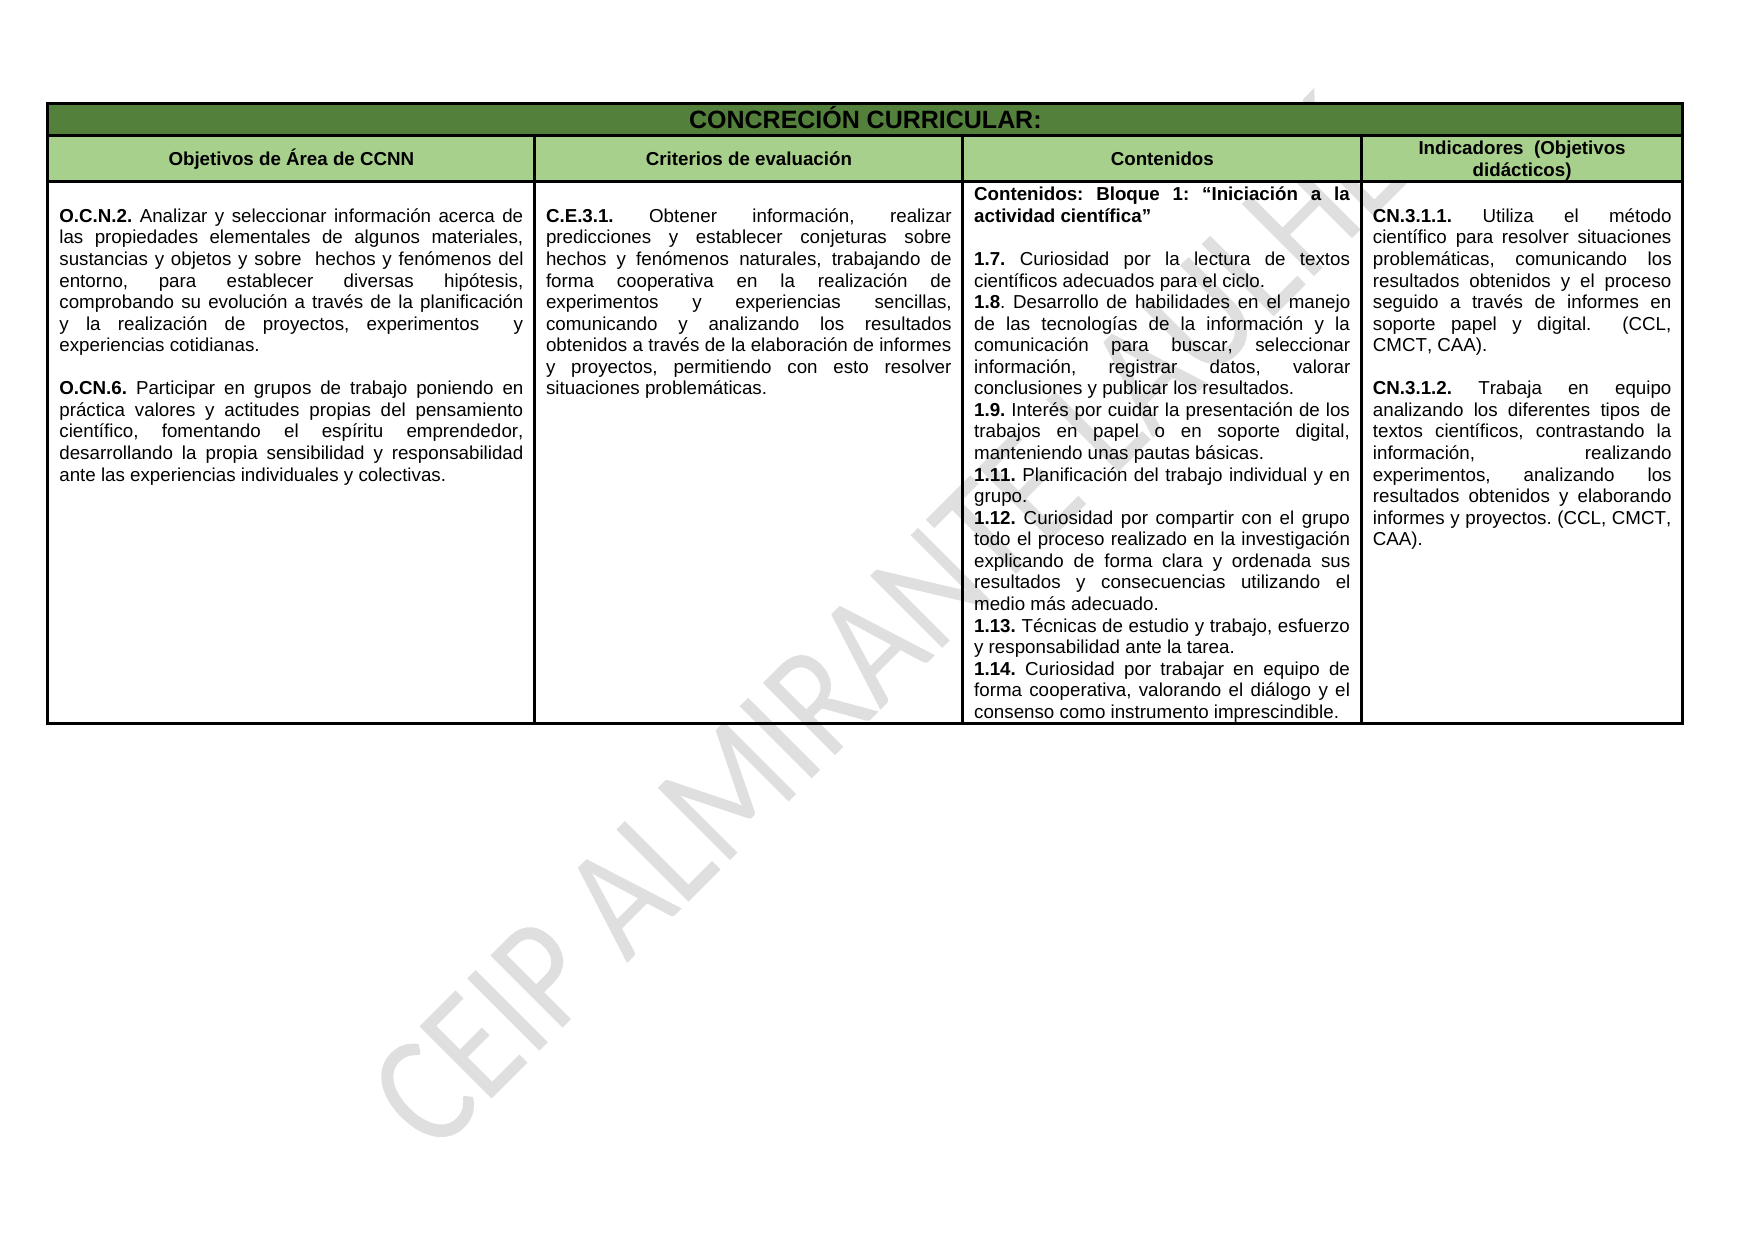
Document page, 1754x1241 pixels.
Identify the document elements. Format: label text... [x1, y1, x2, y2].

table_cell Contenidos [964, 137, 1360, 180]
table_cell C.E.3.1. Obtener información, realizar predicciones y establecer conjeturas sobre hechos y fenómenos naturales, trabajando de forma cooperativa en la realización de experimentos y experiencias sencillas, comunicando y analizando los resultados obtenidos a través de la elaboración de informes y proyectos, permitiendo con esto resolver situaciones problemáticas. [536, 183, 961, 722]
table_cell O.C.N.2. Analizar y seleccionar información acerca de las propiedades elementales de algunos materiales, sustancias y objetos y sobre hechos y fenómenos del entorno, para establecer diversas hipótesis, comprobando su evolución a través de la planificación y la realización de proyectos, experimentos y experiencias cotidianas. O.CN.6. Participar en grupos de trabajo poniendo en práctica valores y actitudes propias del pensamiento científico, fomentando el espíritu emprendedor, desarrollando la propia sensibilidad y responsabilidad ante las experiencias individuales y colectivas. [49, 183, 533, 722]
table_cell CN.3.1.1. Utiliza el método científico para resolver situaciones problemáticas, comunicando los resultados obtenidos y el proceso seguido a través de informes en soporte papel y digital. (CCL, CMCT, CAA). CN.3.1.2. Trabaja en equipo analizando los diferentes tipos de textos científicos, contrastando la información, realizando experimentos, analizando los resultados obtenidos y elaborando informes y proyectos. (CCL, CMCT, CAA). [1363, 183, 1681, 722]
table_header CONCRECIÓN CURRICULAR: [49, 105, 1681, 134]
table_cell Indicadores (Objetivos didácticos) [1363, 137, 1681, 180]
table_cell Objetivos de Área de CCNN [49, 137, 533, 180]
table_cell Criterios de evaluación [536, 137, 961, 180]
table_cell Contenidos: Bloque 1: “Iniciación a la actividad científica” 1.7. Curiosidad por la lectura de textos científicos adecuados para el ciclo. 1.8. Desarrollo de habilidades en el manejo de las tecnologías de la información y la comunicación para buscar, seleccionar información, registrar datos, valorar conclusiones y publicar los resultados. 1.9. Interés por cuidar la presentación de los trabajos en papel o en soporte digital, manteniendo unas pautas básicas. 1.11. Planificación del trabajo individual y en grupo. 1.12. Curiosidad por compartir con el grupo todo el proceso realizado en la investigación explicando de forma clara y ordenada sus resultados y consecuencias utilizando el medio más adecuado. 1.13. Técnicas de estudio y trabajo, esfuerzo y responsabilidad ante la tarea. 1.14. Curiosidad por trabajar en equipo de forma cooperativa, valorando el diálogo y el consenso como instrumento imprescindible. [964, 183, 1360, 722]
